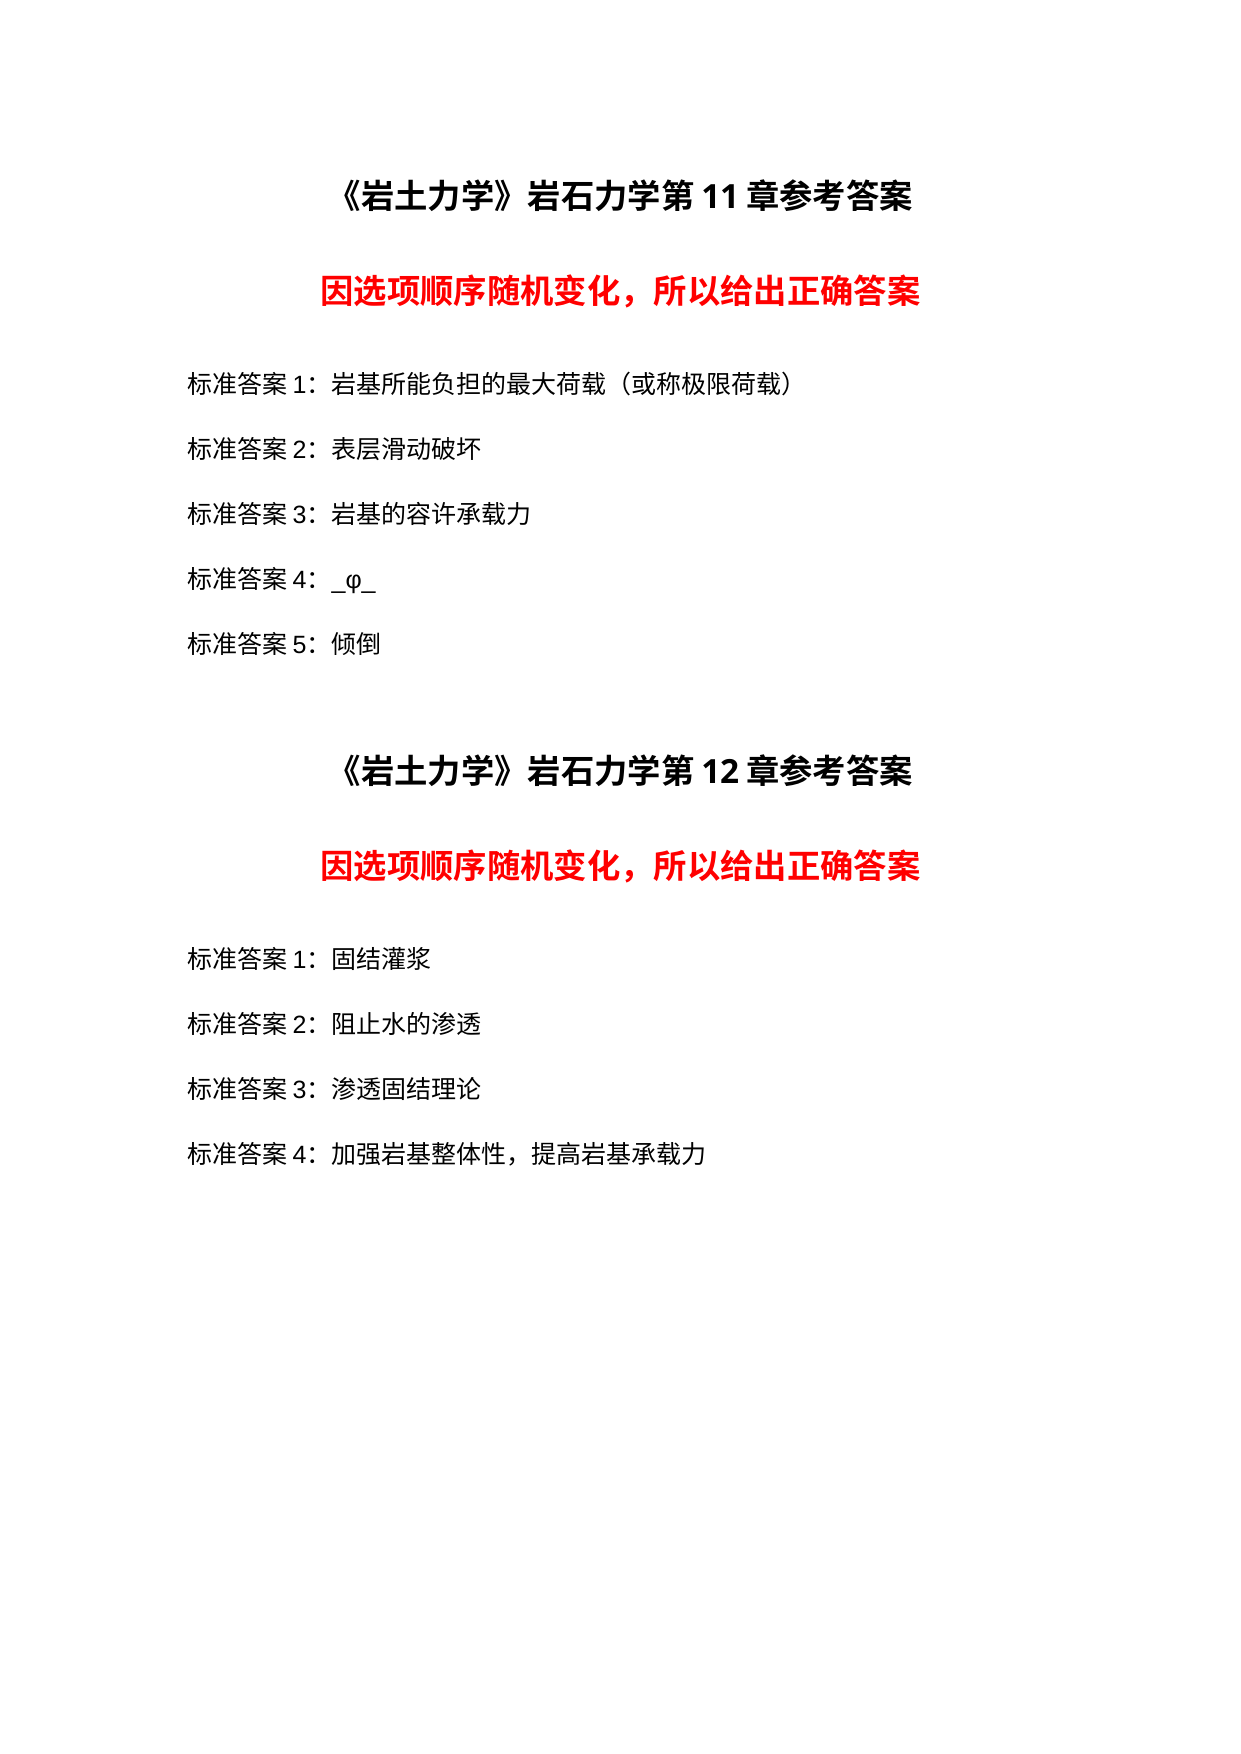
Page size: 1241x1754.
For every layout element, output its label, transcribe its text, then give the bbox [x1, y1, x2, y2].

text 标准答案1：岩基所能负担的最大荷载（或称极限荷载） [187, 350, 1053, 415]
text 《岩土力学》岩石力学第11章参考答案 [187, 162, 1053, 227]
text 标准答案3：岩基的容许承载力 [187, 480, 1053, 545]
text 标准答案2：表层滑动破坏 [187, 415, 1053, 480]
text 因选项顺序随机变化，所以给出正确答案 [187, 256, 1053, 321]
text 标准答案4：_φ_ [187, 545, 1053, 610]
text 标准答案4：加强岩基整体性，提高岩基承载力 [187, 1120, 1053, 1185]
text 标准答案2：阻止水的渗透 [187, 990, 1053, 1055]
text 因选项顺序随机变化，所以给出正确答案 [187, 831, 1053, 896]
text 标准答案1：固结灌浆 [187, 925, 1053, 990]
text 标准答案5：倾倒 [187, 610, 1053, 675]
text 标准答案3：渗透固结理论 [187, 1055, 1053, 1120]
text 《岩土力学》岩石力学第12章参考答案 [187, 737, 1053, 802]
